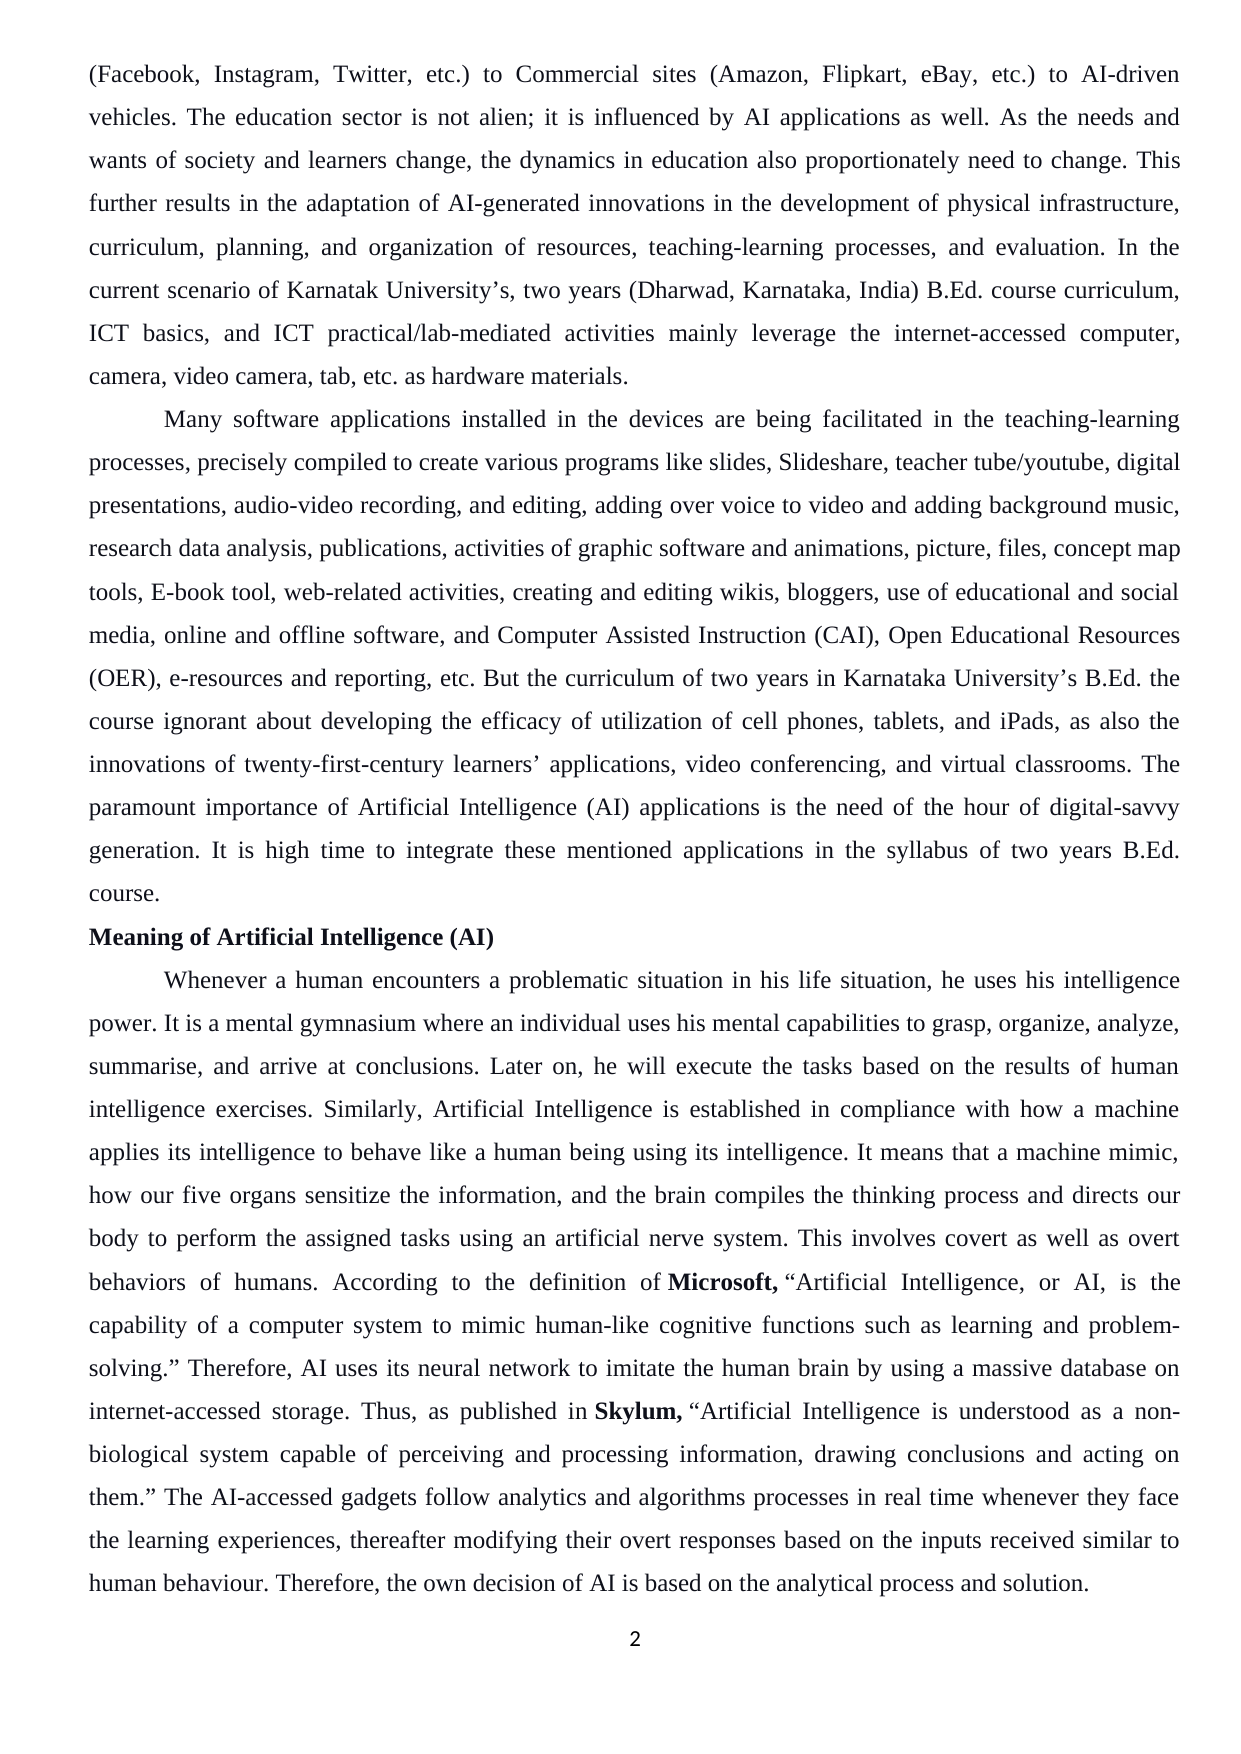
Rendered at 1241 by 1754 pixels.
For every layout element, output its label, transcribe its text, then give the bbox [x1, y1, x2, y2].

text Whenever a human encounters a problematic situation in his life situation, he uses his intelligence power. It is a mental gymnasium where an individual uses his mental capabilities to grasp, organize, analyze, summarise, and arrive at conclusions. Later on, he will execute the tasks based on the results of human intelligence exercises. Similarly, Artificial Intelligence is established in compliance with how a machine applies its intelligence to behave like a human being using its intelligence. It means that a machine mimic, how our five organs sensitize the information, and the brain compiles the thinking process and directs our body to perform the assigned tasks using an artificial nerve system. This involves covert as well as overt behaviors of humans. According to the definition of Microsoft, “Artificial Intelligence, or AI, is the capability of a computer system to mimic human-like cognitive functions such as learning and problem-solving.” Therefore, AI uses its neural network to imitate the human brain by using a massive database on internet-accessed storage. Thus, as published in Skylum, “Artificial Intelligence is understood as a non-biological system capable of perceiving and processing information, drawing conclusions and acting on them.” The AI-accessed gadgets follow analytics and algorithms processes in real time whenever they face the learning experiences, thereafter modifying their overt responses based on the inputs received similar to human behaviour. Therefore, the own decision of AI is based on the analytical process and solution. [89, 965, 1181, 1597]
text Many software applications installed in the devices are being facilitated in the teaching-learning processes, precisely compiled to create various programs like slides, Slideshare, teacher tube/youtube, digital presentations, audio-video recording, and editing, adding over voice to video and adding background music, research data analysis, publications, activities of graphic software and animations, picture, files, concept map tools, E-book tool, web-related activities, creating and editing wikis, bloggers, use of educational and social media, online and offline software, and Computer Assisted Instruction (CAI), Open Educational Resources (OER), e-resources and reporting, etc. But the curriculum of two years in Karnataka University’s B.Ed. the course ignorant about developing the efficacy of utilization of cell phones, tablets, and iPads, as also the innovations of twenty-first-century learners’ applications, video conferencing, and virtual classrooms. The paramount importance of Artificial Intelligence (AI) applications is the need of the hour of digital-savvy generation. It is high time to integrate these mentioned applications in the syllabus of two years B.Ed. course. [89, 404, 1181, 907]
text Meaning of Artificial Intelligence (AI) [89, 922, 1181, 950]
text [89, 59, 1181, 390]
